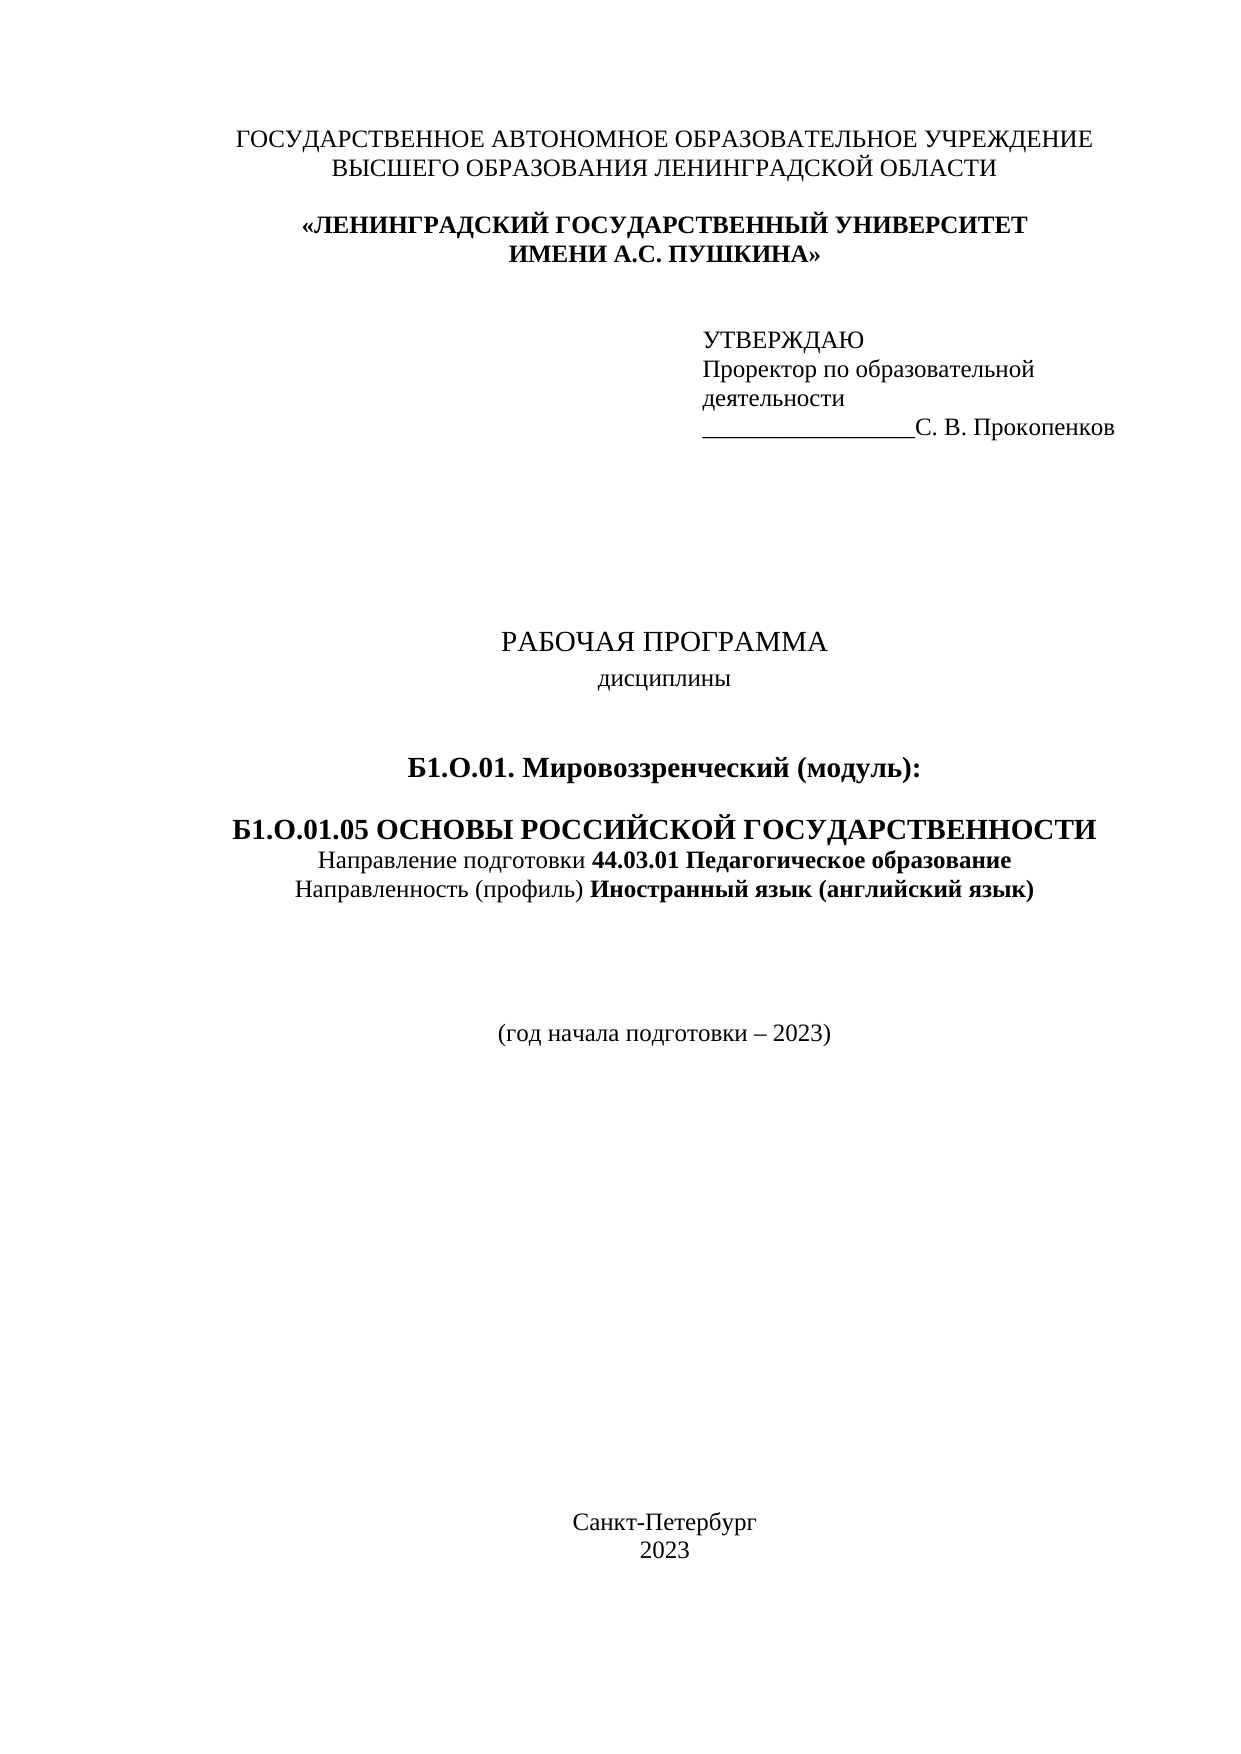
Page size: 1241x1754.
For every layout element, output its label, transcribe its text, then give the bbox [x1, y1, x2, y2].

text УТВЕРЖДАЮ [702, 326, 1152, 354]
text деятельности [702, 383, 1152, 412]
text Б1.О.01. Мировоззренческий (модуль): [177, 750, 1152, 783]
text Направление подготовки 44.03.01 Педагогическое образование [177, 846, 1152, 874]
text ГОСУДАРСТВЕННОЕ АВТОНОМНОЕ ОБРАЗОВАТЕЛЬНОЕ УЧРЕЖДЕНИЕ ВЫСШЕГО ОБРАЗОВАНИЯ ЛЕНИНГРАДСКОЙ ОБЛАСТИ [177, 124, 1152, 182]
text «ЛЕНИНГРАДСКИЙ ГОСУДАРСТВЕННЫЙ УНИВЕРСИТЕТ [177, 211, 1152, 239]
text _________________С. В. Прокопенков [702, 412, 1152, 441]
text Проректор по образовательной [702, 354, 1152, 383]
text Санкт-Петербург [177, 1507, 1152, 1536]
subtitle РАБОЧАЯ ПРОГРАММА [372, 624, 1152, 657]
text Направленность (профиль) Иностранный язык (английский язык) [177, 874, 1152, 903]
text ИМЕНИ А.С. ПУШКИНА» [177, 239, 1152, 268]
text Б1.О.01.05 ОСНОВЫ РОССИЙСКОЙ ГОСУДАРСТВЕННОСТИ [177, 812, 1152, 846]
text (год начала подготовки – 2023) [177, 1018, 1152, 1047]
text 2023 [177, 1536, 1152, 1564]
text дисциплины [177, 663, 1152, 692]
